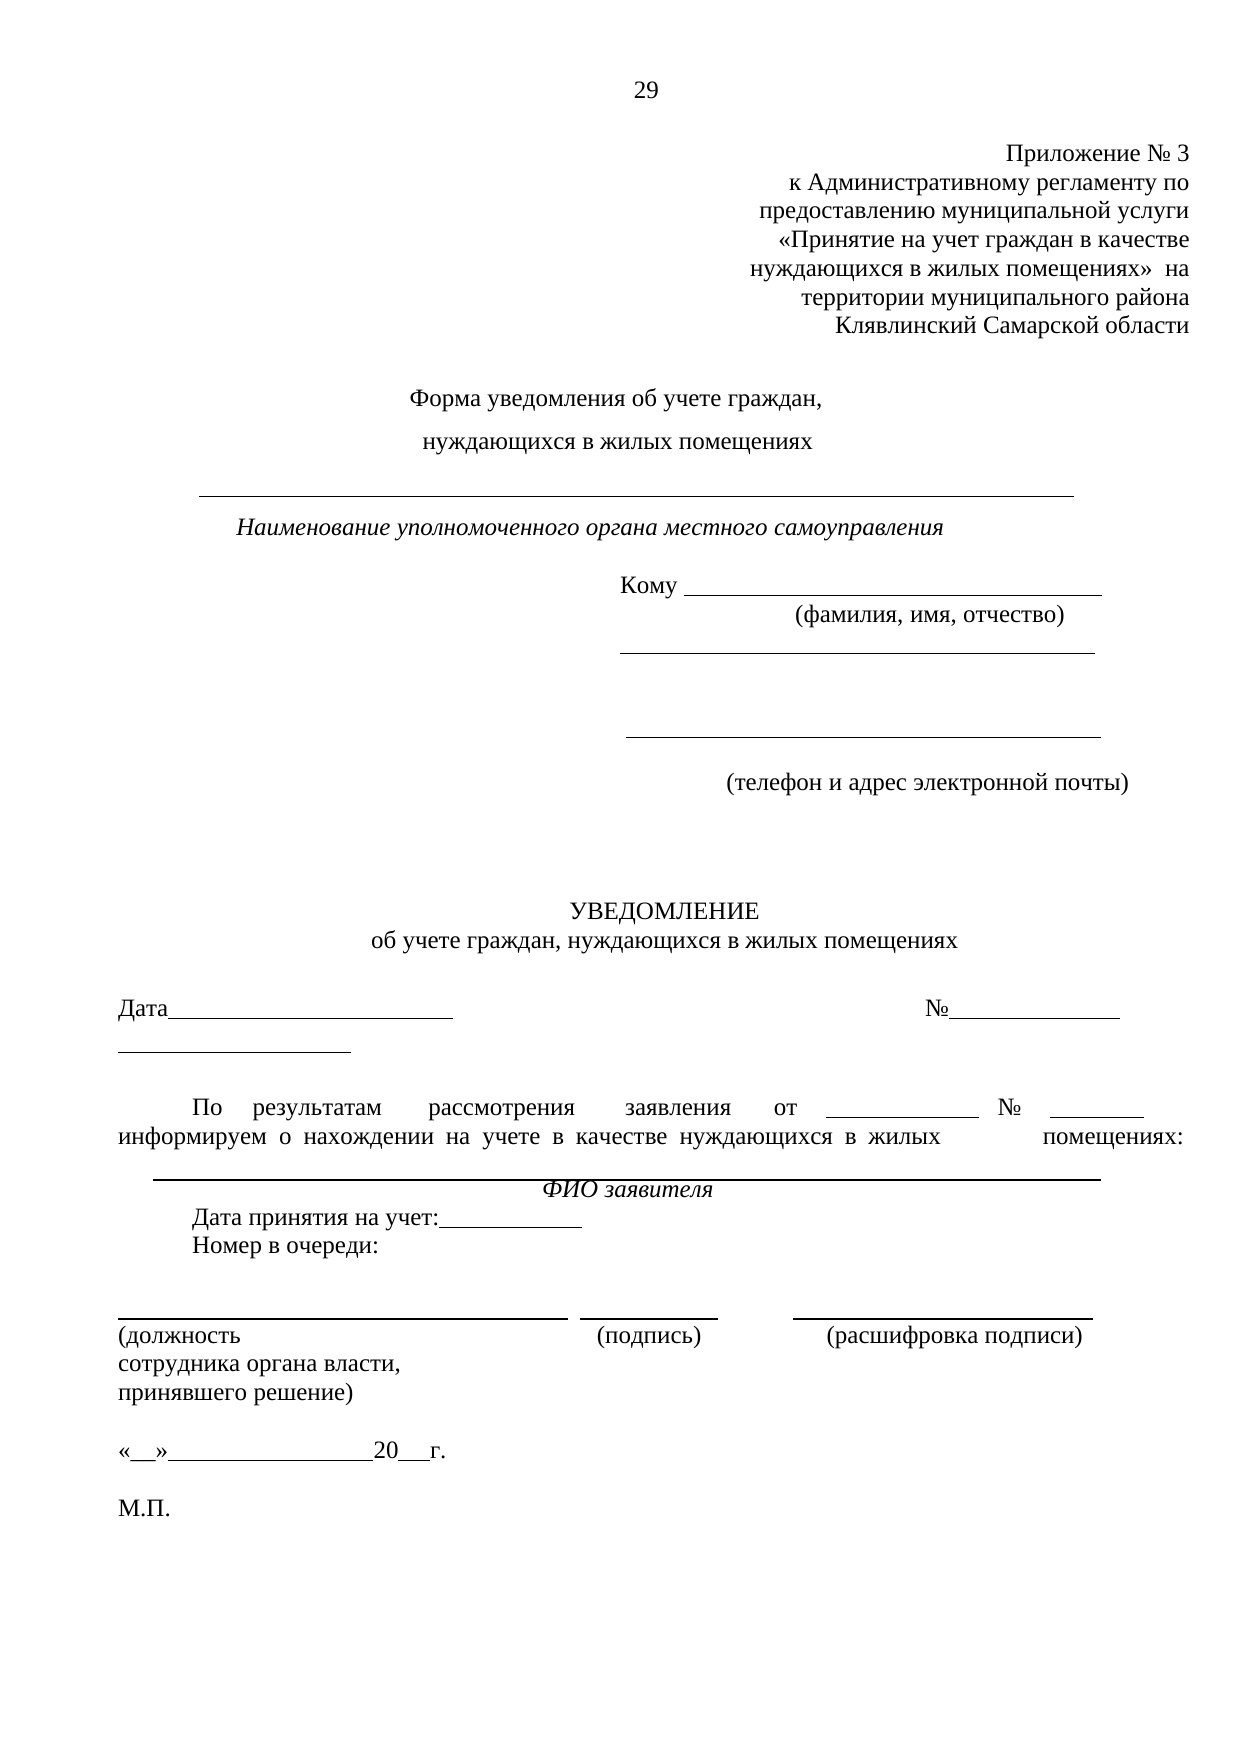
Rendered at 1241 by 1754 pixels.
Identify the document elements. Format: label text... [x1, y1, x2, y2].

text принявшего решение) [118, 1377, 1192, 1406]
text «Принятие на учет граждан в качестве нуждающихся в жилых помещениях» на территории муниципального района [725, 224, 1189, 310]
text (телефон и адрес электронной почты) [726, 768, 1192, 796]
text Дата № [118, 993, 1192, 1022]
text (должность (подпись) (расшифровка подписи) сотрудника органа власти, [118, 1318, 1083, 1377]
text М.П. [118, 1493, 1192, 1522]
text Дата принятия на учет: Номер в очереди: [192, 1202, 582, 1259]
text ФИО заявителя [126, 1178, 1129, 1202]
text Клявлинский Самарской области [725, 310, 1189, 339]
text к Административному регламенту по предоставлению муниципальной услуги [725, 167, 1189, 224]
text Кому [620, 570, 1192, 599]
text об учете граждан, нуждающихся в жилых помещениях [140, 925, 1188, 954]
text (фамилия, имя, отчество) [795, 599, 1192, 627]
text информируем о нахождении на учете в качестве нуждающихся в жилых помещениях: [118, 1121, 1192, 1149]
text По результатам рассмотрения заявления от № [192, 1092, 1192, 1121]
text «__» 20 г. [118, 1435, 1192, 1463]
text Наименование уполномоченного органа местного самоуправления [236, 469, 1020, 541]
subtitle УВЕДОМЛЕНИЕ [140, 896, 1188, 925]
subtitle Форма уведомления об учете граждан, нуждающихся в жилых помещениях [409, 383, 921, 455]
text Приложение № 3 [725, 138, 1189, 167]
